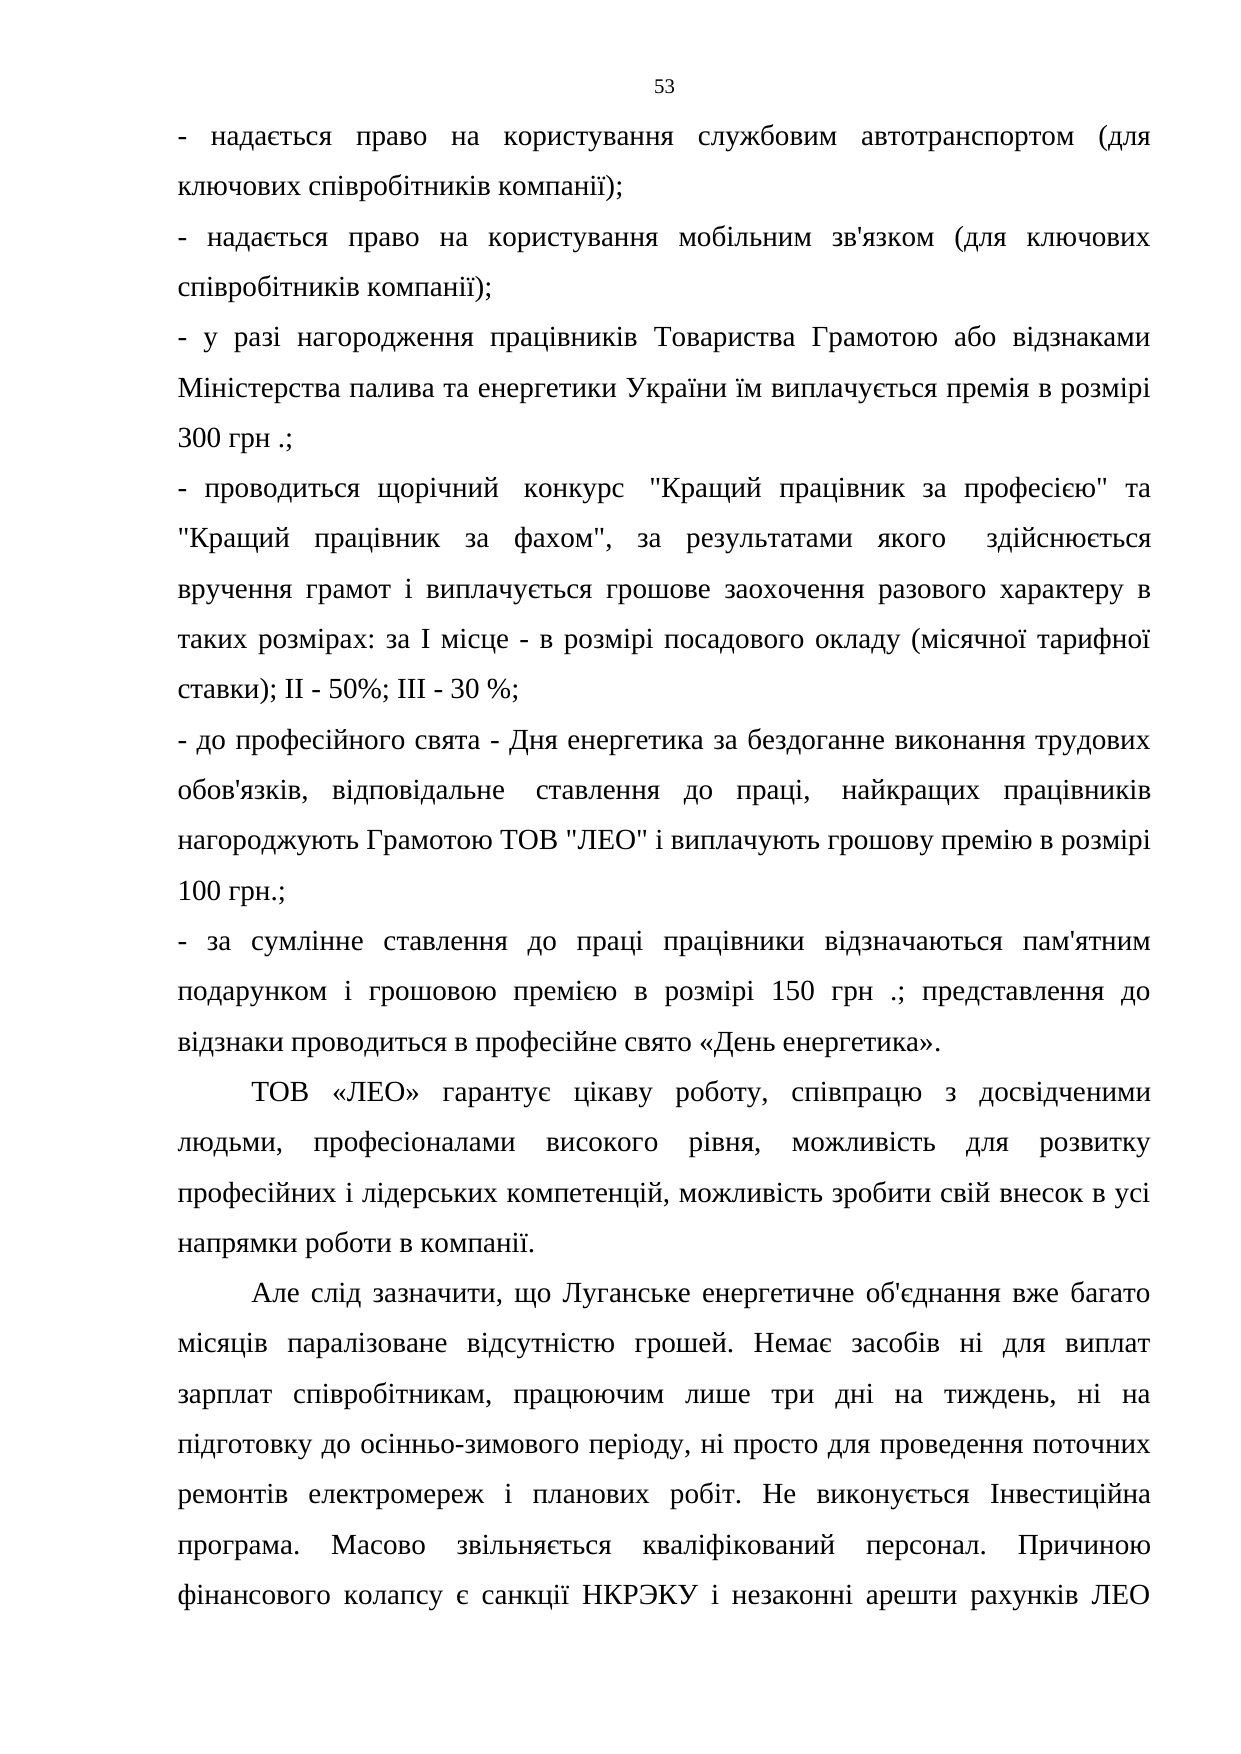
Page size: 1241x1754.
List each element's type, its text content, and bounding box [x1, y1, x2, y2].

text ТОВ «ЛЕО» гарантує цікаву роботу, співпрацю з досвідченими людьми, професіоналами високого рівня, можливість для розвитку професійних і лідерських компетенцій, можливість зробити свій внесок в усі напрямки роботи в компанії. [177, 1074, 1152, 1258]
text - надається право на користування службовим автотранспортом (для ключових співробітників компанії); [177, 118, 1152, 202]
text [177, 1275, 1152, 1611]
text - проводиться щорічний конкурс "Кращий працівник за професією" та "Кращий працівник за фахом", за результатами якого здійснюється вручення грамот і виплачується грошове заохочення разового характеру в таких розмірах: за I місце - в розмірі посадового окладу (місячної тарифної ставки); ІІ - 50%; ІІІ - 30 %; [177, 470, 1152, 705]
text - до професійного свята - Дня енергетика за бездоганне виконання трудових обов'язків, відповідальне ставлення до праці, найкращих працівників нагороджують Грамотою ТОВ "ЛЕО" і виплачують грошову премію в розмірі 100 грн.; [177, 722, 1152, 906]
text - у разі нагородження працівників Товариства Грамотою або відзнаками Міністерства палива та енергетики України їм виплачується премія в розмірі 300 грн .; [177, 319, 1152, 453]
text - надається право на користування мобільним зв'язком (для ключових співробітників компанії); [177, 219, 1152, 303]
text - за сумлінне ставлення до праці працівники відзначаються пам'ятним подарунком і грошовою премією в розмірі 150 грн .; представлення до відзнаки проводиться в професійне свято «День енергетика». [177, 923, 1152, 1057]
